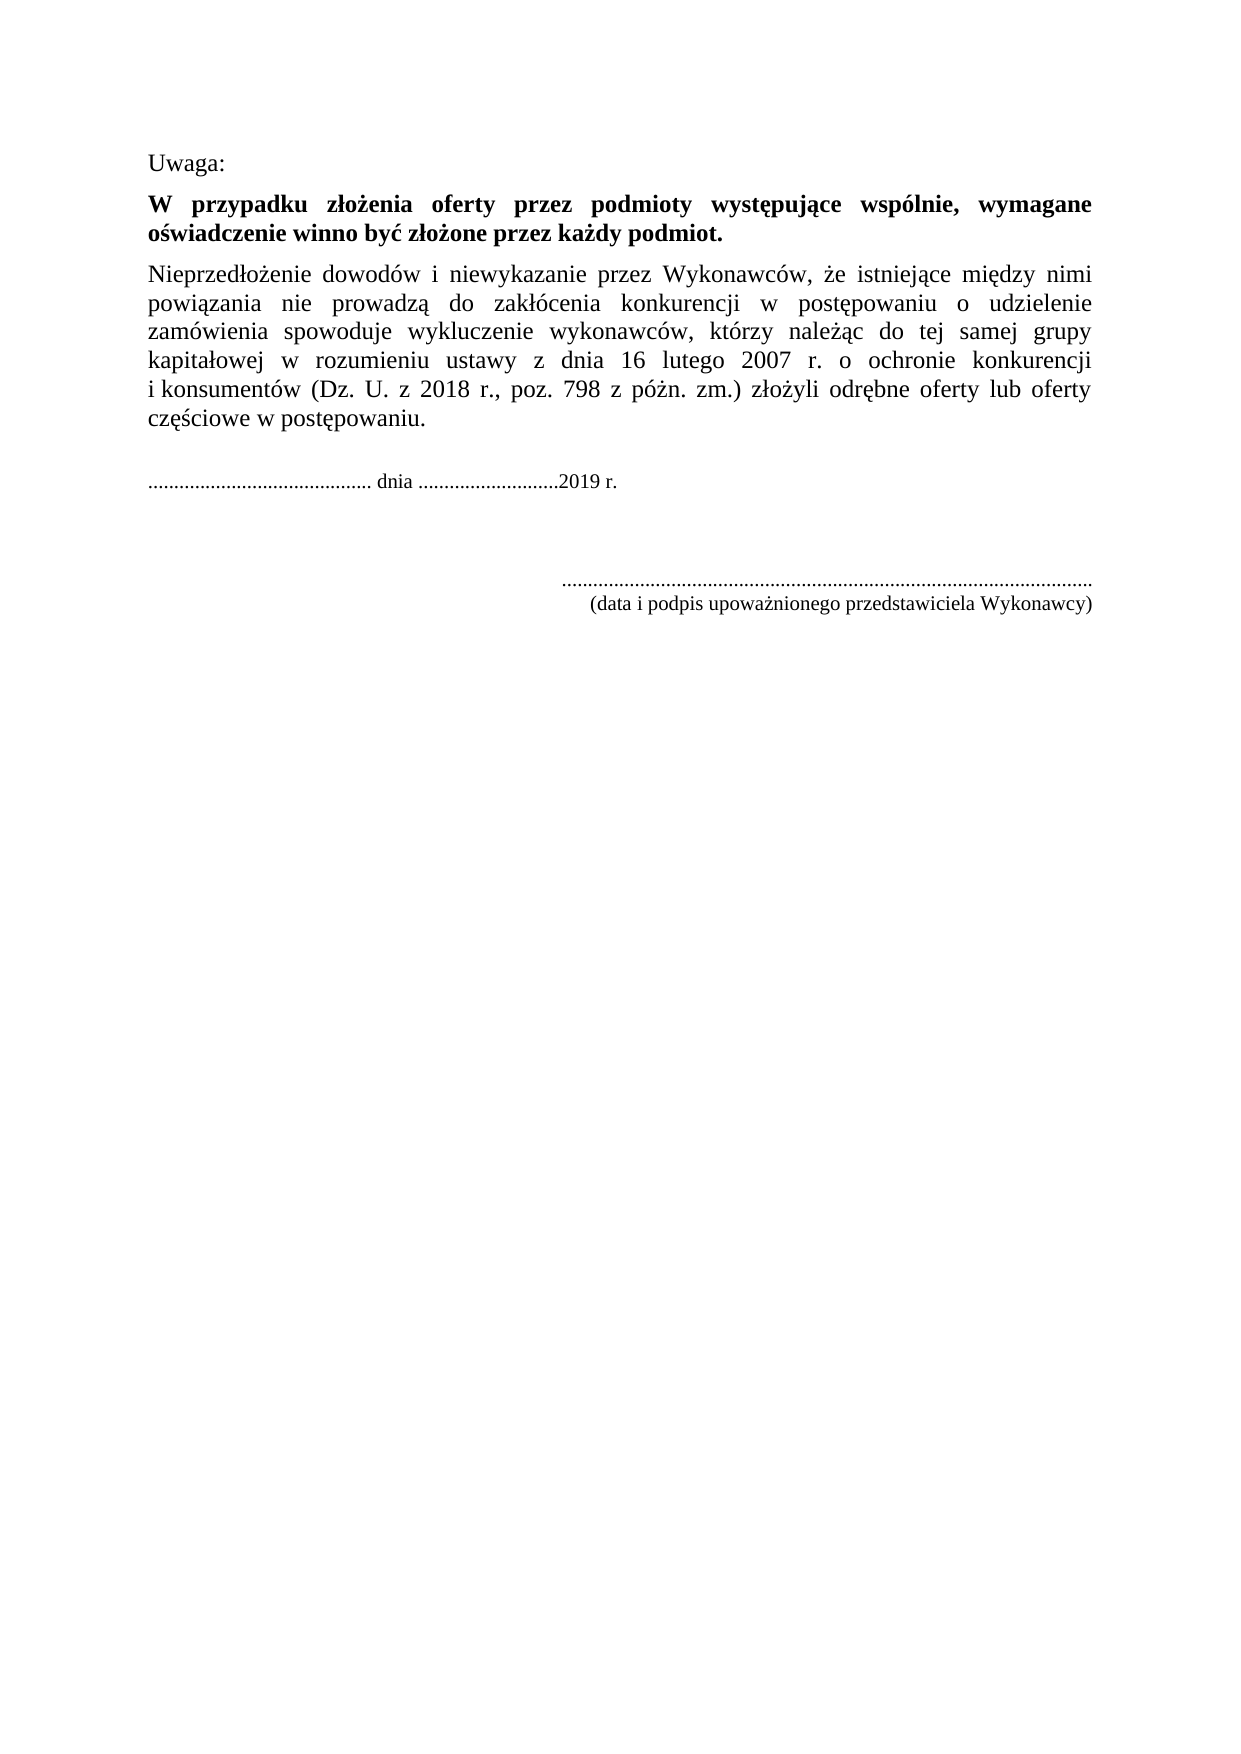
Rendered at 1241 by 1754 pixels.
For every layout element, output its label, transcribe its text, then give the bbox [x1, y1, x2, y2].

text Nieprzedłożenie dowodów i niewykazanie przez Wykonawców, że istniejące między nimi powiązania nie prowadzą do zakłócenia konkurencji w postępowaniu o udzielenie zamówienia spowoduje wykluczenie wykonawców, którzy należąc do tej samej grupy kapitałowej w rozumieniu ustawy z dnia 16 lutego 2007 r. o ochronie konkurencji i konsumentów (Dz. U. z 2018 r., poz. 798 z póżn. zm.) złożyli odrębne oferty lub oferty częściowe w postępowaniu. [148, 259, 1093, 431]
text ........................................... dnia ...........................2019 r. [148, 469, 1093, 493]
text ...................................................................................................... [148, 567, 1093, 591]
text W przypadku złożenia oferty przez podmioty występujące wspólnie, wymagane oświadczenie winno być złożone przez każdy podmiot. [148, 189, 1093, 246]
text (data i podpis upoważnionego przedstawiciela Wykonawcy) [148, 591, 1093, 615]
text Uwaga: [148, 148, 1093, 176]
